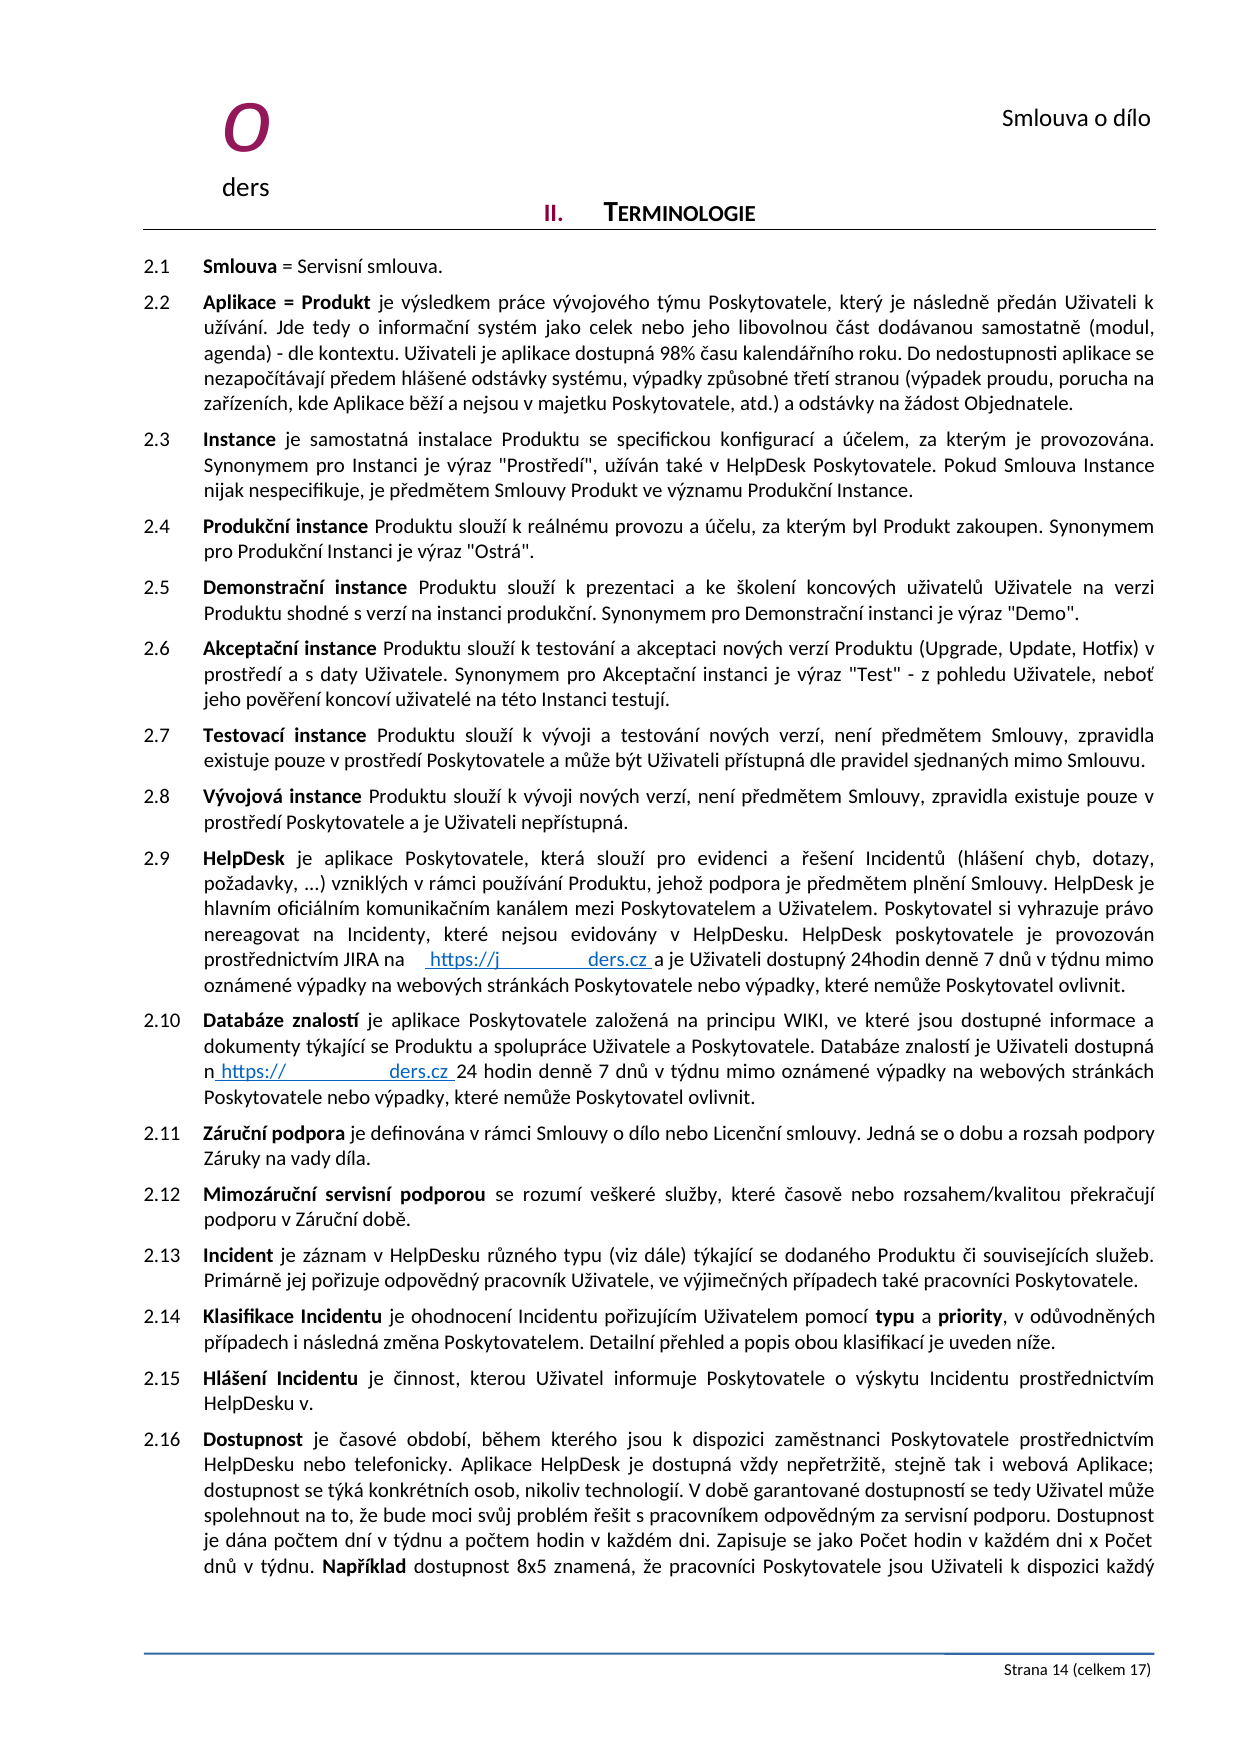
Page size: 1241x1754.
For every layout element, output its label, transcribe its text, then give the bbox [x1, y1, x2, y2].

list Hlášení Incidentu je činnost, kterou Uživatel informuje Poskytovatele o výskytu Incidentu prostřednictvím HelpDesku v. [143, 1365, 1156, 1416]
list Smlouva = Servisní smlouva. [143, 253, 1156, 278]
list Aplikace = Produkt je výsledkem práce vývojového týmu Poskytovatele, který je následně předán Uživateli k užívání. Jde tedy o informační systém jako celek nebo jeho libovolnou část dodávanou samostatně (modul, agenda) - dle kontextu. Uživateli je aplikace dostupná 98% času kalendářního roku. Do nedostupnosti aplikace se nezapočítávají předem hlášené odstávky systému, výpadky způsobné třetí stranou (výpadek proudu, porucha na zařízeních, kde Aplikace běží a nejsou v majetku Poskytovatele, atd.) a odstávky na žádost Objednatele. [143, 289, 1156, 416]
list Incident je záznam v HelpDesku různého typu (viz dále) týkající se dodaného Produktu či souvisejících služeb. Primárně jej pořizuje odpovědný pracovník Uživatele, ve výjimečných případech také pracovníci Poskytovatele. [143, 1242, 1156, 1293]
list Instance je samostatná instalace Produktu se specifickou konfigurací a účelem, za kterým je provozována. Synonymem pro Instanci je výraz "Prostředí", užíván také v HelpDesk Poskytovatele. Pokud Smlouva Instance nijak nespecifikuje, je předmětem Smlouvy Produkt ve významu Produkční Instance. [143, 426, 1156, 503]
list HelpDesk je aplikace Poskytovatele, která slouží pro evidenci a řešení Incidentů (hlášení chyb, dotazy, požadavky, ...) vzniklých v rámci používání Produktu, jehož podpora je předmětem plnění Smlouvy. HelpDesk je hlavním oficiálním komunikačním kanálem mezi Poskytovatelem a Uživatelem. Poskytovatel si vyhrazuje právo nereagovat na Incidenty, které nejsou evidovány v HelpDesku. HelpDesk poskytovatele je provozován prostřednictvím JIRA na https://j ders.cz a je Uživateli dostupný 24hodin denně 7 dnů v týdnu mimo oznámené výpadky na webových stránkách Poskytovatele nebo výpadky, které nemůže Poskytovatel ovlivnit. [143, 845, 1156, 997]
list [143, 1426, 1156, 1578]
list Klasifikace Incidentu je ohodnocení Incidentu pořizujícím Uživatelem pomocí typu a priority, v odůvodněných případech i následná změna Poskytovatelem. Detailní přehled a popis obou klasifikací je uveden níže. [143, 1303, 1156, 1354]
list Akceptační instance Produktu slouží k testování a akceptaci nových verzí Produktu (Upgrade, Update, Hotfix) v prostředí a s daty Uživatele. Synonymem pro Akceptační instanci je výraz "Test" - z pohledu Uživatele, neboť jeho pověření koncoví uživatelé na této Instanci testují. [143, 636, 1156, 712]
list Databáze znalostí je aplikace Poskytovatele založená na principu WIKI, ve které jsou dostupné informace a dokumenty týkající se Produktu a spolupráce Uživatele a Poskytovatele. Databáze znalostí je Uživateli dostupná n https:// ders.cz 24 hodin denně 7 dnů v týdnu mimo oznámené výpadky na webových stránkách Poskytovatele nebo výpadky, které nemůže Poskytovatel ovlivnit. [143, 1008, 1156, 1109]
list Testovací instance Produktu slouží k vývoji a testování nových verzí, není předmětem Smlouvy, zpravidla existuje pouze v prostředí Poskytovatele a může být Uživateli přístupná dle pravidel sjednaných mimo Smlouvu. [143, 722, 1156, 773]
list Záruční podpora je definována v rámci Smlouvy o dílo nebo Licenční smlouvy. Jedná se o dobu a rozsah podpory Záruky na vady díla. [143, 1120, 1156, 1171]
subtitle TERMINOLOGIE [143, 193, 1156, 229]
list Vývojová instance Produktu slouží k vývoji nových verzí, není předmětem Smlouvy, zpravidla existuje pouze v prostředí Poskytovatele a je Uživateli nepřístupná. [143, 783, 1156, 834]
list Demonstrační instance Produktu slouží k prezentaci a ke školení koncových uživatelů Uživatele na verzi Produktu shodné s verzí na instanci produkční. Synonymem pro Demonstrační instanci je výraz "Demo". [143, 574, 1156, 625]
list Mimozáruční servisní podporou se rozumí veškeré služby, které časově nebo rozsahem/kvalitou překračují podporu v Záruční době. [143, 1181, 1156, 1232]
list Produkční instance Produktu slouží k reálnému provozu a účelu, za kterým byl Produkt zakoupen. Synonymem pro Produkční Instanci je výraz "Ostrá". [143, 513, 1156, 564]
